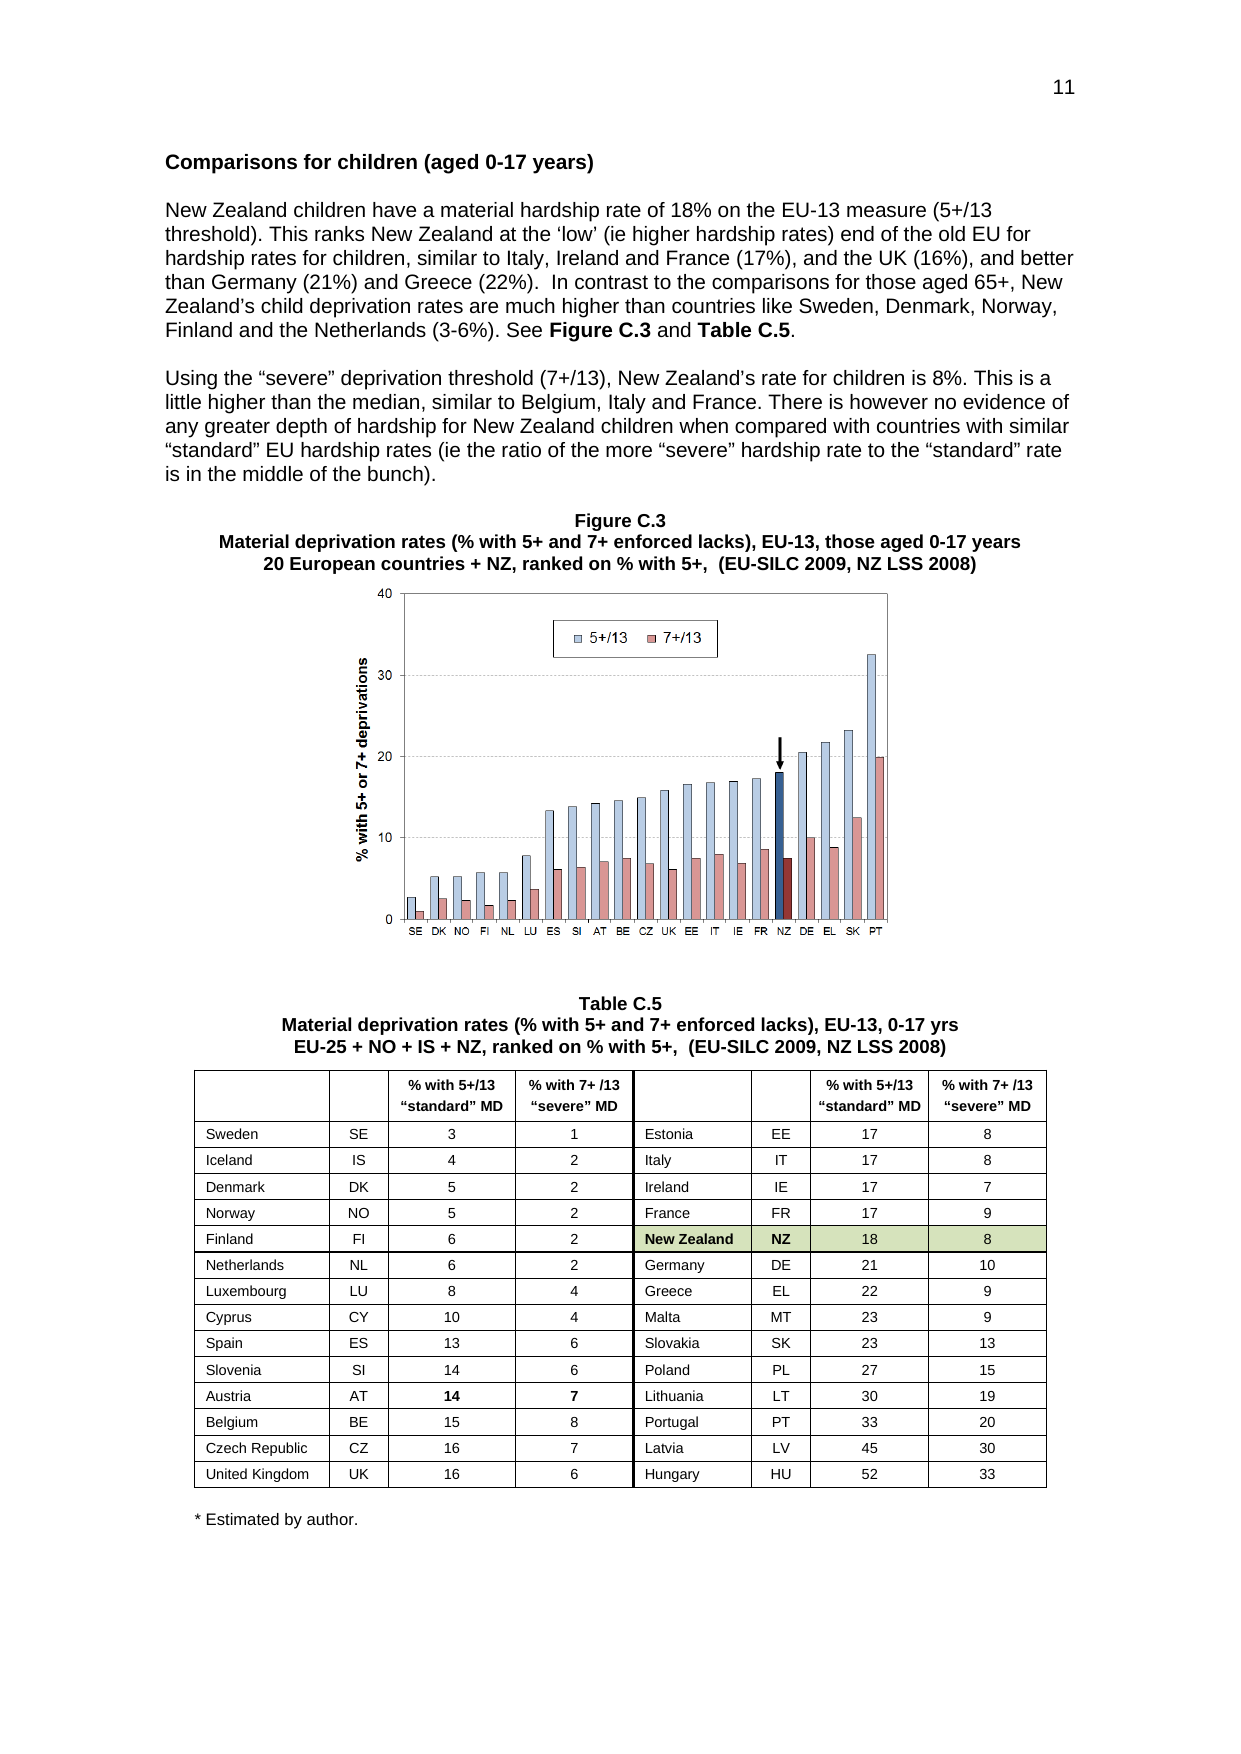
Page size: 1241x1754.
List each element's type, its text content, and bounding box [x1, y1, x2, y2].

table_cell United Kingdom [195, 1462, 329, 1487]
table_cell IS [330, 1148, 388, 1173]
table_cell 18 [811, 1226, 928, 1251]
table_cell Austria [195, 1383, 329, 1408]
table_cell Slovenia [195, 1357, 329, 1382]
table_cell FI [330, 1226, 388, 1251]
text Table C.5 [165, 992, 1075, 1014]
table_cell 19 [929, 1383, 1046, 1408]
table_cell 45 [811, 1436, 928, 1461]
table_cell EL [752, 1279, 810, 1304]
table_header [752, 1071, 810, 1121]
table_cell 7 [516, 1383, 632, 1408]
table_cell 30 [929, 1436, 1046, 1461]
text * Estimated by author. [194, 1509, 1075, 1528]
table_cell 8 [516, 1409, 632, 1434]
table_cell HU [752, 1462, 810, 1487]
table_cell Czech Republic [195, 1436, 329, 1461]
table_cell NZ [752, 1226, 810, 1251]
table_cell Slovakia [635, 1331, 751, 1356]
table_cell Cyprus [195, 1305, 329, 1330]
table_cell NL [330, 1253, 388, 1278]
table_cell 8 [929, 1226, 1046, 1251]
table_cell Estonia [635, 1122, 751, 1147]
table_cell BE [330, 1409, 388, 1434]
table_cell 23 [811, 1305, 928, 1330]
table_cell 33 [929, 1462, 1046, 1487]
table_cell IE [752, 1174, 810, 1199]
table_cell 6 [516, 1357, 632, 1382]
table_cell 4 [389, 1148, 515, 1173]
table_cell 14 [389, 1383, 515, 1408]
table_cell 22 [811, 1279, 928, 1304]
table_cell DK [330, 1174, 388, 1199]
table_cell Netherlands [195, 1253, 329, 1278]
table_cell 9 [929, 1279, 1046, 1304]
table_cell 8 [389, 1279, 515, 1304]
table_cell SI [330, 1357, 388, 1382]
table_cell Iceland [195, 1148, 329, 1173]
table_cell 3 [389, 1122, 515, 1147]
table_cell 9 [929, 1305, 1046, 1330]
table_cell PL [752, 1357, 810, 1382]
table_cell DE [752, 1253, 810, 1278]
table_cell 6 [389, 1226, 515, 1251]
table_cell 2 [516, 1148, 632, 1173]
table_cell 23 [811, 1331, 928, 1356]
table_cell 33 [811, 1409, 928, 1434]
table_cell 5 [389, 1174, 515, 1199]
table_cell 1 [516, 1122, 632, 1147]
table_cell 16 [389, 1462, 515, 1487]
table_cell 8 [929, 1122, 1046, 1147]
table_cell 10 [389, 1305, 515, 1330]
table_cell Latvia [635, 1436, 751, 1461]
table_cell 17 [811, 1122, 928, 1147]
table_cell Belgium [195, 1409, 329, 1434]
table_cell FR [752, 1200, 810, 1225]
table_cell 7 [929, 1174, 1046, 1199]
table_cell UK [330, 1462, 388, 1487]
table_cell 17 [811, 1200, 928, 1225]
table_cell 21 [811, 1253, 928, 1278]
table_cell Portugal [635, 1409, 751, 1434]
table_header [635, 1071, 751, 1121]
table_cell Luxembourg [195, 1279, 329, 1304]
table_cell France [635, 1200, 751, 1225]
text Comparisons for children (aged 0-17 years) [165, 150, 1075, 174]
table_cell 16 [389, 1436, 515, 1461]
table_cell Norway [195, 1200, 329, 1225]
table_cell 2 [516, 1200, 632, 1225]
table_header % with 7+ /13 “severe” MD [516, 1071, 632, 1121]
table_cell 6 [516, 1462, 632, 1487]
table_cell Italy [635, 1148, 751, 1173]
table_cell 13 [929, 1331, 1046, 1356]
table_cell 4 [516, 1305, 632, 1330]
table_header % with 5+/13 “standard” MD [389, 1071, 515, 1121]
table_cell Lithuania [635, 1383, 751, 1408]
table_cell Sweden [195, 1122, 329, 1147]
table_cell AT [330, 1383, 388, 1408]
table_cell Finland [195, 1226, 329, 1251]
table_cell LU [330, 1279, 388, 1304]
table_cell 4 [516, 1279, 632, 1304]
table_cell 10 [929, 1253, 1046, 1278]
table_cell Hungary [635, 1462, 751, 1487]
text Using the “severe” deprivation threshold (7+/13), New Zealand’s rate for children is 8%. This is a little higher than the median, similar to Belgium, Italy and France. There is however no evidence of any greater depth of hardship for New Zealand children when compared with countries with similar “standard” EU hardship rates (ie the ratio of the more “severe” hardship rate to the “standard” rate is in the middle of the bunch). [165, 366, 1075, 485]
table_cell EE [752, 1122, 810, 1147]
table_cell LT [752, 1383, 810, 1408]
table_cell SK [752, 1331, 810, 1356]
table_cell 15 [929, 1357, 1046, 1382]
table_cell 5 [389, 1200, 515, 1225]
table_header [330, 1071, 388, 1121]
text Material deprivation rates (% with 5+ and 7+ enforced lacks), EU-13, those aged 0-17 years [165, 531, 1075, 552]
text Figure C.3 [165, 509, 1075, 531]
picture [346, 586, 895, 945]
table_cell MT [752, 1305, 810, 1330]
text EU-25 + NO + IS + NZ, ranked on % with 5+, (EU-SILC 2009, NZ LSS 2008) [165, 1035, 1075, 1057]
table_cell 6 [516, 1331, 632, 1356]
text Material deprivation rates (% with 5+ and 7+ enforced lacks), EU-13, 0-17 yrs [165, 1014, 1075, 1035]
table_cell 52 [811, 1462, 928, 1487]
table_cell PT [752, 1409, 810, 1434]
table_cell Ireland [635, 1174, 751, 1199]
table_cell 17 [811, 1174, 928, 1199]
table_cell Poland [635, 1357, 751, 1382]
table_cell NO [330, 1200, 388, 1225]
table_cell SE [330, 1122, 388, 1147]
table_cell 9 [929, 1200, 1046, 1225]
table_cell 2 [516, 1253, 632, 1278]
table_header [195, 1071, 329, 1121]
table_cell Denmark [195, 1174, 329, 1199]
table_cell Greece [635, 1279, 751, 1304]
table_cell 8 [929, 1148, 1046, 1173]
table_cell 14 [389, 1357, 515, 1382]
table_cell 2 [516, 1226, 632, 1251]
table_cell New Zealand [635, 1226, 751, 1251]
table_cell Spain [195, 1331, 329, 1356]
table_cell Malta [635, 1305, 751, 1330]
table_cell CY [330, 1305, 388, 1330]
table_cell IT [752, 1148, 810, 1173]
table_cell 7 [516, 1436, 632, 1461]
table_cell 15 [389, 1409, 515, 1434]
text 20 European countries + NZ, ranked on % with 5+, (EU-SILC 2009, NZ LSS 2008) [165, 552, 1075, 574]
table_cell 6 [389, 1253, 515, 1278]
table_header % with 7+ /13 “severe” MD [929, 1071, 1046, 1121]
table_cell 17 [811, 1148, 928, 1173]
table_cell 2 [516, 1174, 632, 1199]
table_header % with 5+/13 “standard” MD [811, 1071, 928, 1121]
table_cell LV [752, 1436, 810, 1461]
text children have a material hardship rate of 18% on the EU-13 measure (5+/13 threshold). This ranks at the ‘low’ (ie higher hardship rates) end of the old EU for hardship rates for children, similar to Italy, Ireland and France (17%), and the UK (16%), and better than Germany (21%) and (22%). In contrast to the comparisons for those aged 65+, New Zealand’s child deprivation rates are much higher than countries like Sweden, Denmark, Norway, Finland and the Netherlands (3-6%). See Figure C.3 and Table C.5. [165, 198, 1075, 342]
table_cell 13 [389, 1331, 515, 1356]
table_cell 30 [811, 1383, 928, 1408]
table_cell Germany [635, 1253, 751, 1278]
table_cell ES [330, 1331, 388, 1356]
table_cell CZ [330, 1436, 388, 1461]
table_cell 20 [929, 1409, 1046, 1434]
table_cell 27 [811, 1357, 928, 1382]
